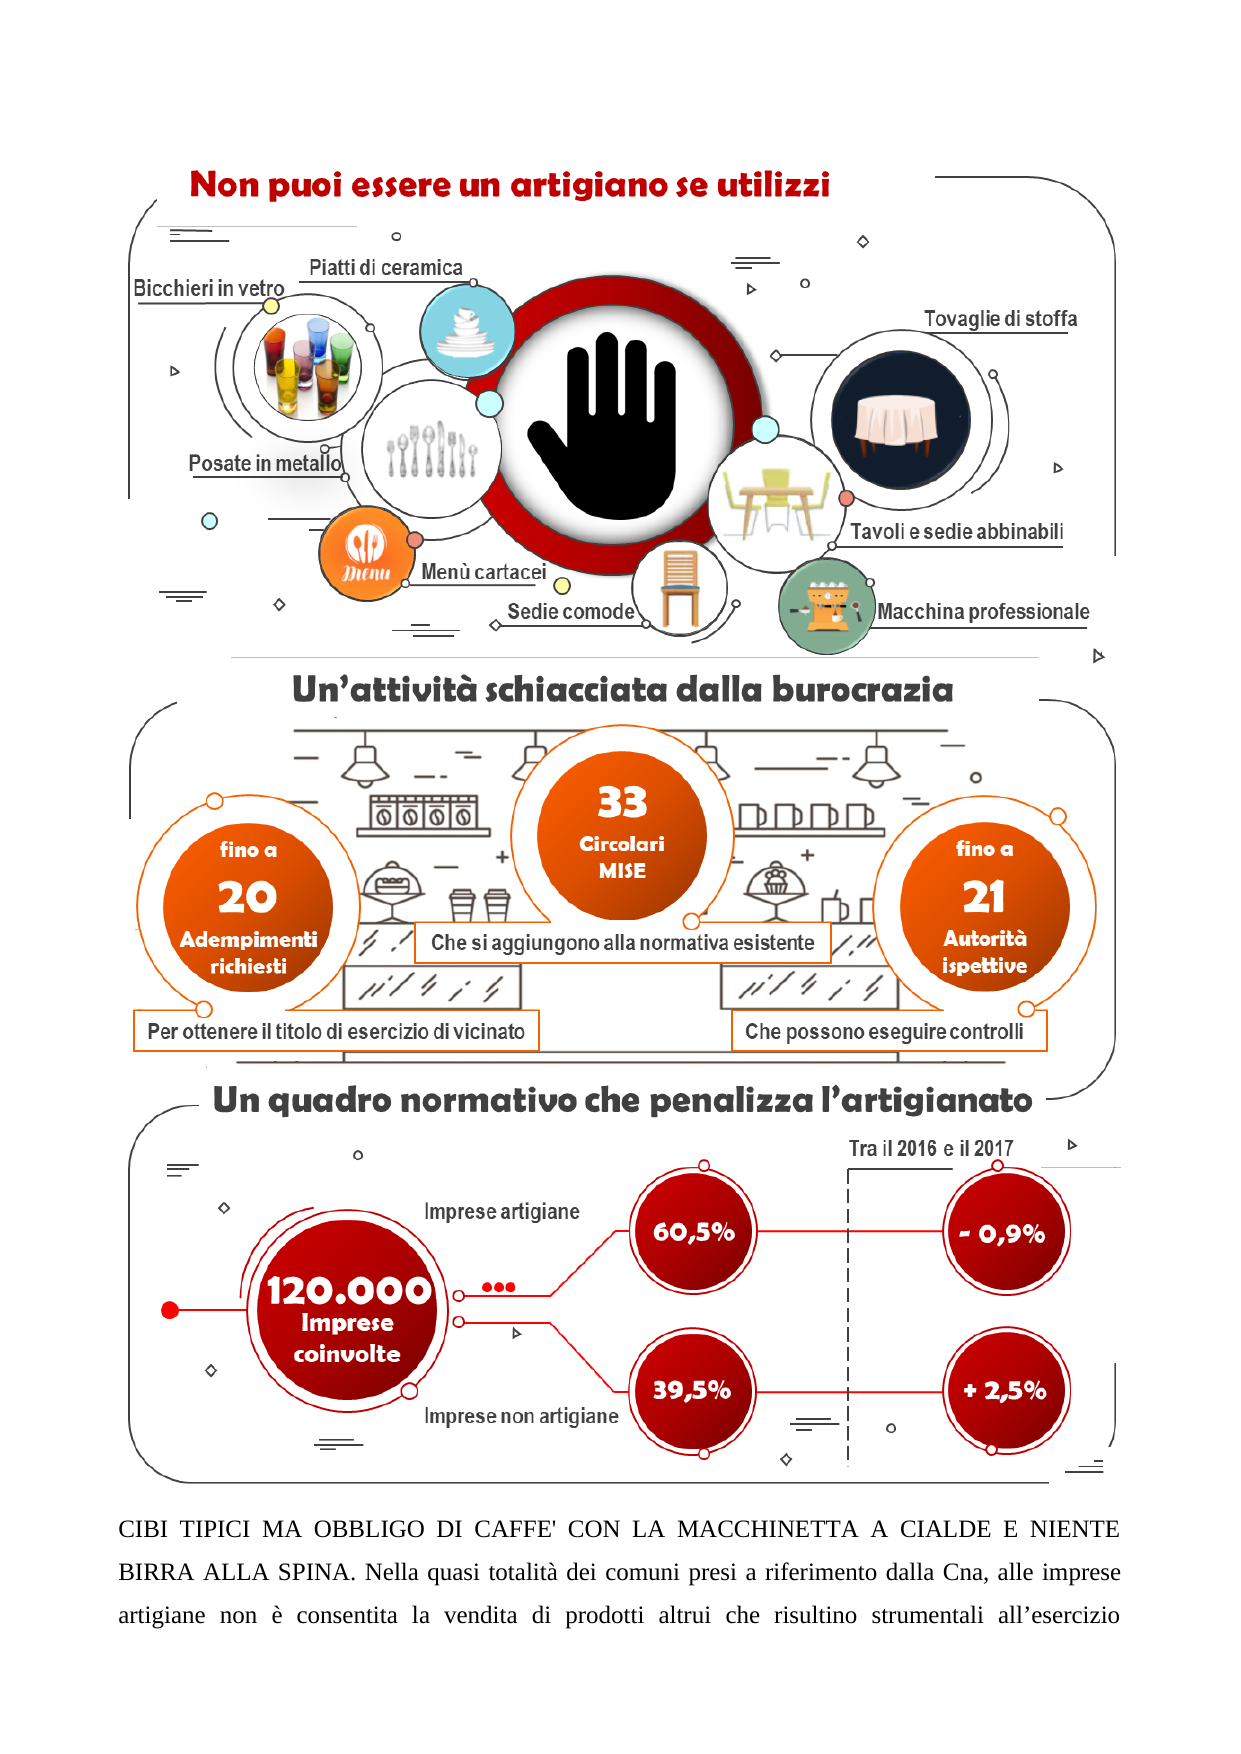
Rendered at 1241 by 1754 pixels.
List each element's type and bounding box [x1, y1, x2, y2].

text [118, 1514, 1122, 1629]
picture [118, 147, 1123, 1484]
